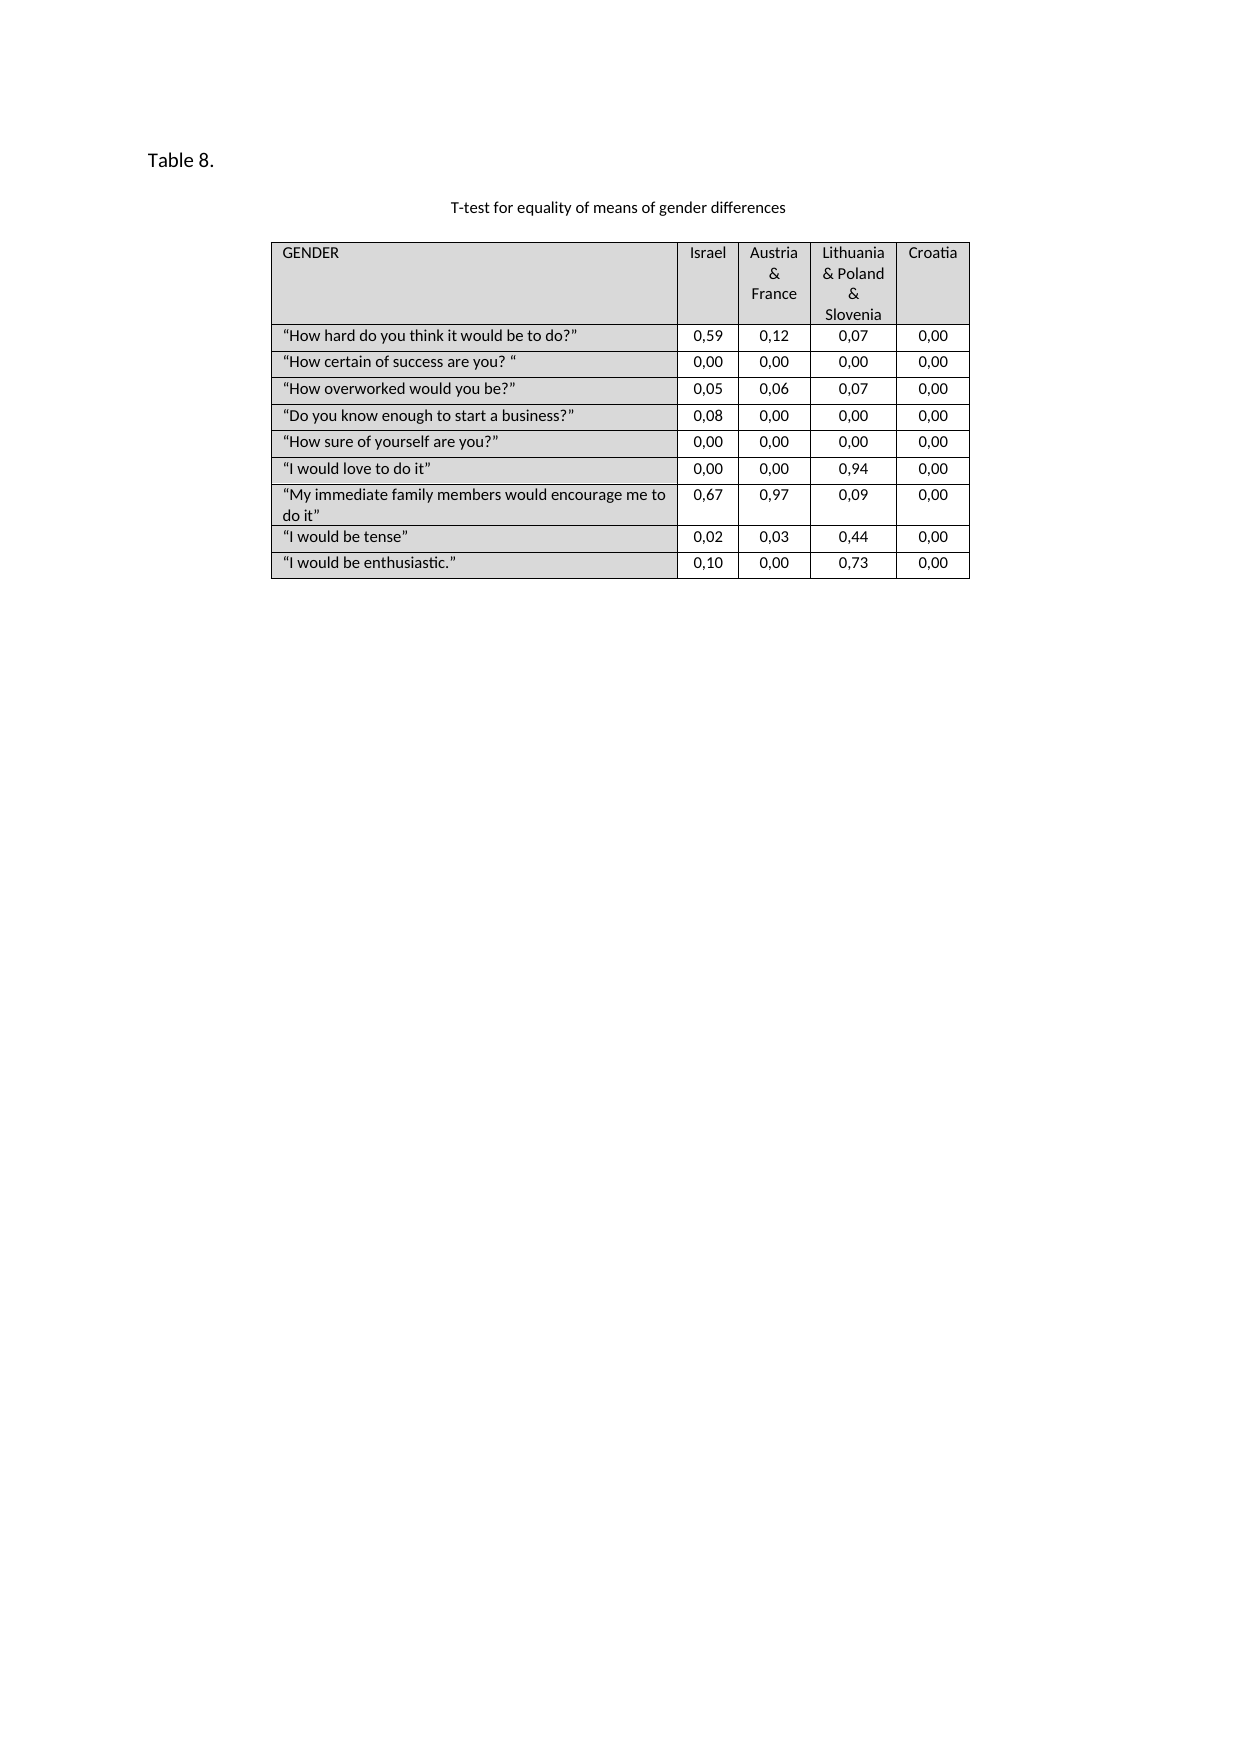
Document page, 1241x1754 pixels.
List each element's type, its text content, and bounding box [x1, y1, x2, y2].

table_cell 0,67 [678, 485, 738, 525]
table_cell 0,59 [678, 325, 738, 351]
table_cell 0,00 [811, 431, 896, 457]
table_cell 0,00 [678, 458, 738, 483]
table_cell “I would be enthusiastic.” [272, 553, 677, 578]
table_cell 0,00 [897, 485, 969, 525]
table_cell 0,00 [897, 325, 969, 351]
table_cell 0,06 [739, 378, 810, 404]
table_cell 0,44 [811, 526, 896, 552]
table_header Austria & France [739, 243, 810, 324]
table_cell 0,00 [897, 458, 969, 483]
table_cell 0,00 [811, 352, 896, 377]
table_cell 0,02 [678, 526, 738, 552]
table_cell 0,05 [678, 378, 738, 404]
text Table 8. [148, 148, 1093, 173]
table_cell 0,03 [739, 526, 810, 552]
table_cell 0,00 [739, 553, 810, 578]
table_cell 0,00 [678, 431, 738, 457]
text T-test for equality of means of gender differences [148, 198, 1093, 218]
table_cell 0,00 [897, 526, 969, 552]
table_cell “I would love to do it” [272, 458, 677, 483]
table_cell “I would be tense” [272, 526, 677, 552]
table_cell 0,00 [739, 352, 810, 377]
table_header Israel [678, 243, 738, 324]
table_cell 0,00 [897, 352, 969, 377]
table_cell 0,00 [897, 378, 969, 404]
table_cell 0,12 [739, 325, 810, 351]
table_cell “How sure of yourself are you?” [272, 431, 677, 457]
table_cell 0,97 [739, 485, 810, 525]
table_cell “How certain of success are you? “ [272, 352, 677, 377]
table_cell 0,09 [811, 485, 896, 525]
table_cell “How hard do you think it would be to do?” [272, 325, 677, 351]
table_header Croatia [897, 243, 969, 324]
table_cell “How overworked would you be?” [272, 378, 677, 404]
table_cell 0,00 [739, 458, 810, 483]
table_header GENDER [272, 243, 677, 324]
table_cell 0,00 [897, 553, 969, 578]
table_cell 0,00 [739, 431, 810, 457]
table_header Lithuania & Poland & Slovenia [811, 243, 896, 324]
table_cell “My immediate family members would encourage me to do it” [272, 485, 677, 525]
table_cell 0,07 [811, 325, 896, 351]
table_cell 0,10 [678, 553, 738, 578]
table_cell 0,94 [811, 458, 896, 483]
table_cell 0,00 [678, 352, 738, 377]
table_cell 0,00 [811, 405, 896, 430]
table_cell 0,08 [678, 405, 738, 430]
table_cell 0,00 [897, 405, 969, 430]
table_cell 0,00 [897, 431, 969, 457]
table_cell 0,07 [811, 378, 896, 404]
table_cell 0,00 [739, 405, 810, 430]
table_cell “Do you know enough to start a business?” [272, 405, 677, 430]
table_cell 0,73 [811, 553, 896, 578]
